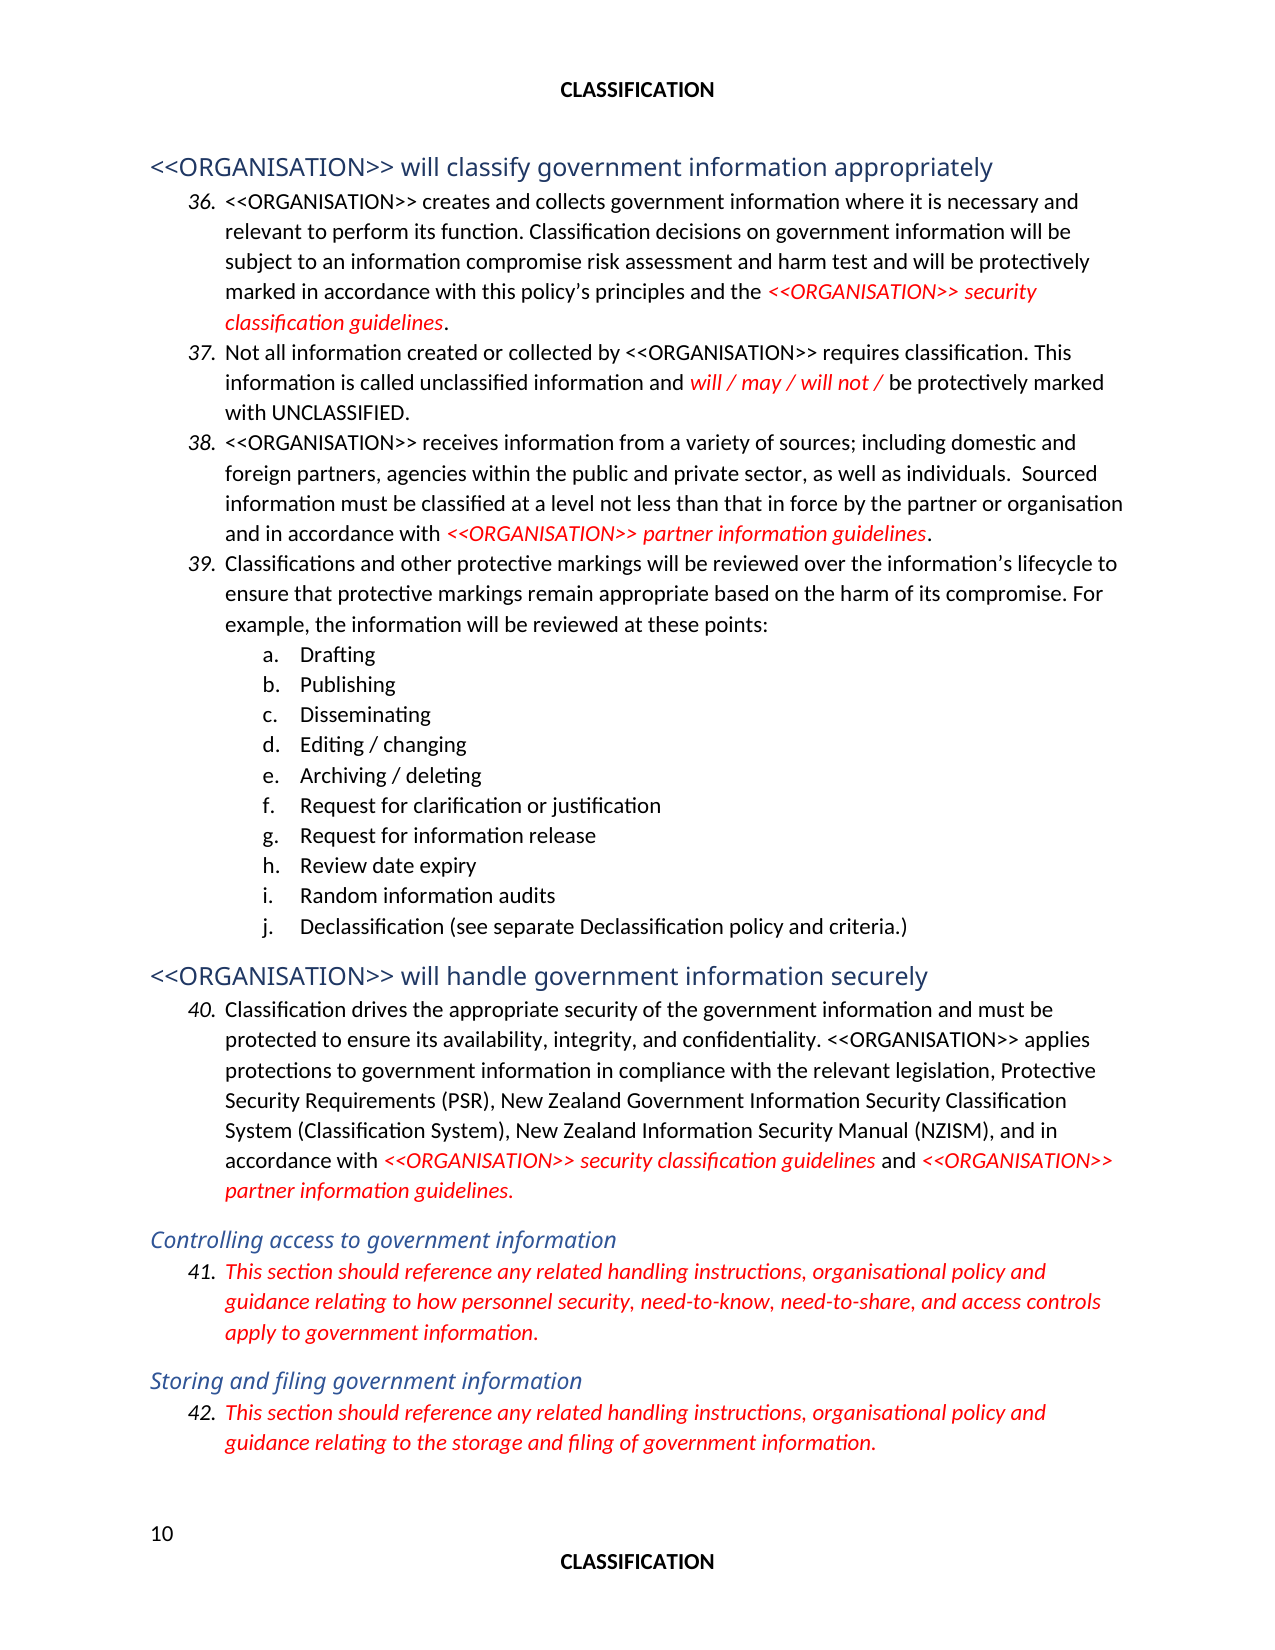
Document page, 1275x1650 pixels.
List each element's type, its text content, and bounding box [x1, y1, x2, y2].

list Request for clarification or justification [262, 791, 1125, 819]
list Disseminating [262, 700, 1125, 728]
list <<ORGANISATION>> creates and collects government information where it is necessary and relevant to perform its function. Classification decisions on government information will be subject to an information compromise risk assessment and harm test and will be protectively marked in accordance with this policy’s principles and the <<ORGANISATION>> security classification guidelines. [187, 187, 1125, 336]
list Archiving / deleting [262, 761, 1125, 789]
subtitle <<ORGANISATION>> will classify government information appropriately [150, 150, 1125, 184]
list Publishing [262, 670, 1125, 698]
list Review date expiry [262, 851, 1125, 879]
list Declassification (see separate Declassification policy and criteria.) [262, 912, 1125, 940]
list This section should reference any related handling instructions, organisational policy and guidance relating to how personnel security, need-to-know, need-to-share, and access controls apply to government information. [187, 1257, 1125, 1346]
subtitle <<ORGANISATION>> will handle government information securely [150, 959, 1125, 993]
list Not all information created or collected by <<ORGANISATION>> requires classification. This information is called unclassified information and will / may / will not / be protectively marked with UNCLASSIFIED. [187, 338, 1125, 426]
list This section should reference any related handling instructions, organisational policy and guidance relating to the storage and filing of government information. [187, 1398, 1125, 1457]
list Drafting [262, 640, 1125, 668]
subtitle Storing and filing government information [150, 1364, 1125, 1396]
list Classification drives the appropriate security of the government information and must be protected to ensure its availability, integrity, and confidentiality. <<ORGANISATION>> applies protections to government information in compliance with the relevant legislation, Protective Security Requirements (PSR), New Zealand Government Information Security Classification System (Classification System), New Zealand Information Security Manual (NZISM), and in accordance with <<ORGANISATION>> security classification guidelines and <<ORGANISATION>> partner information guidelines. [187, 995, 1125, 1205]
list Request for information release [262, 821, 1125, 849]
list <<ORGANISATION>> receives information from a variety of sources; including domestic and foreign partners, agencies within the public and private sector, as well as individuals. Sourced information must be classified at a level not less than that in force by the partner or organisation and in accordance with <<ORGANISATION>> partner information guidelines. [187, 428, 1125, 547]
list Editing / changing [262, 731, 1125, 758]
list Classifications and other protective markings will be reviewed over the information’s lifecycle to ensure that protective markings remain appropriate based on the harm of its compromise. For example, the information will be reviewed at these points: [187, 549, 1125, 638]
list Random information audits [262, 882, 1125, 909]
subtitle Controlling access to government information [150, 1223, 1125, 1255]
